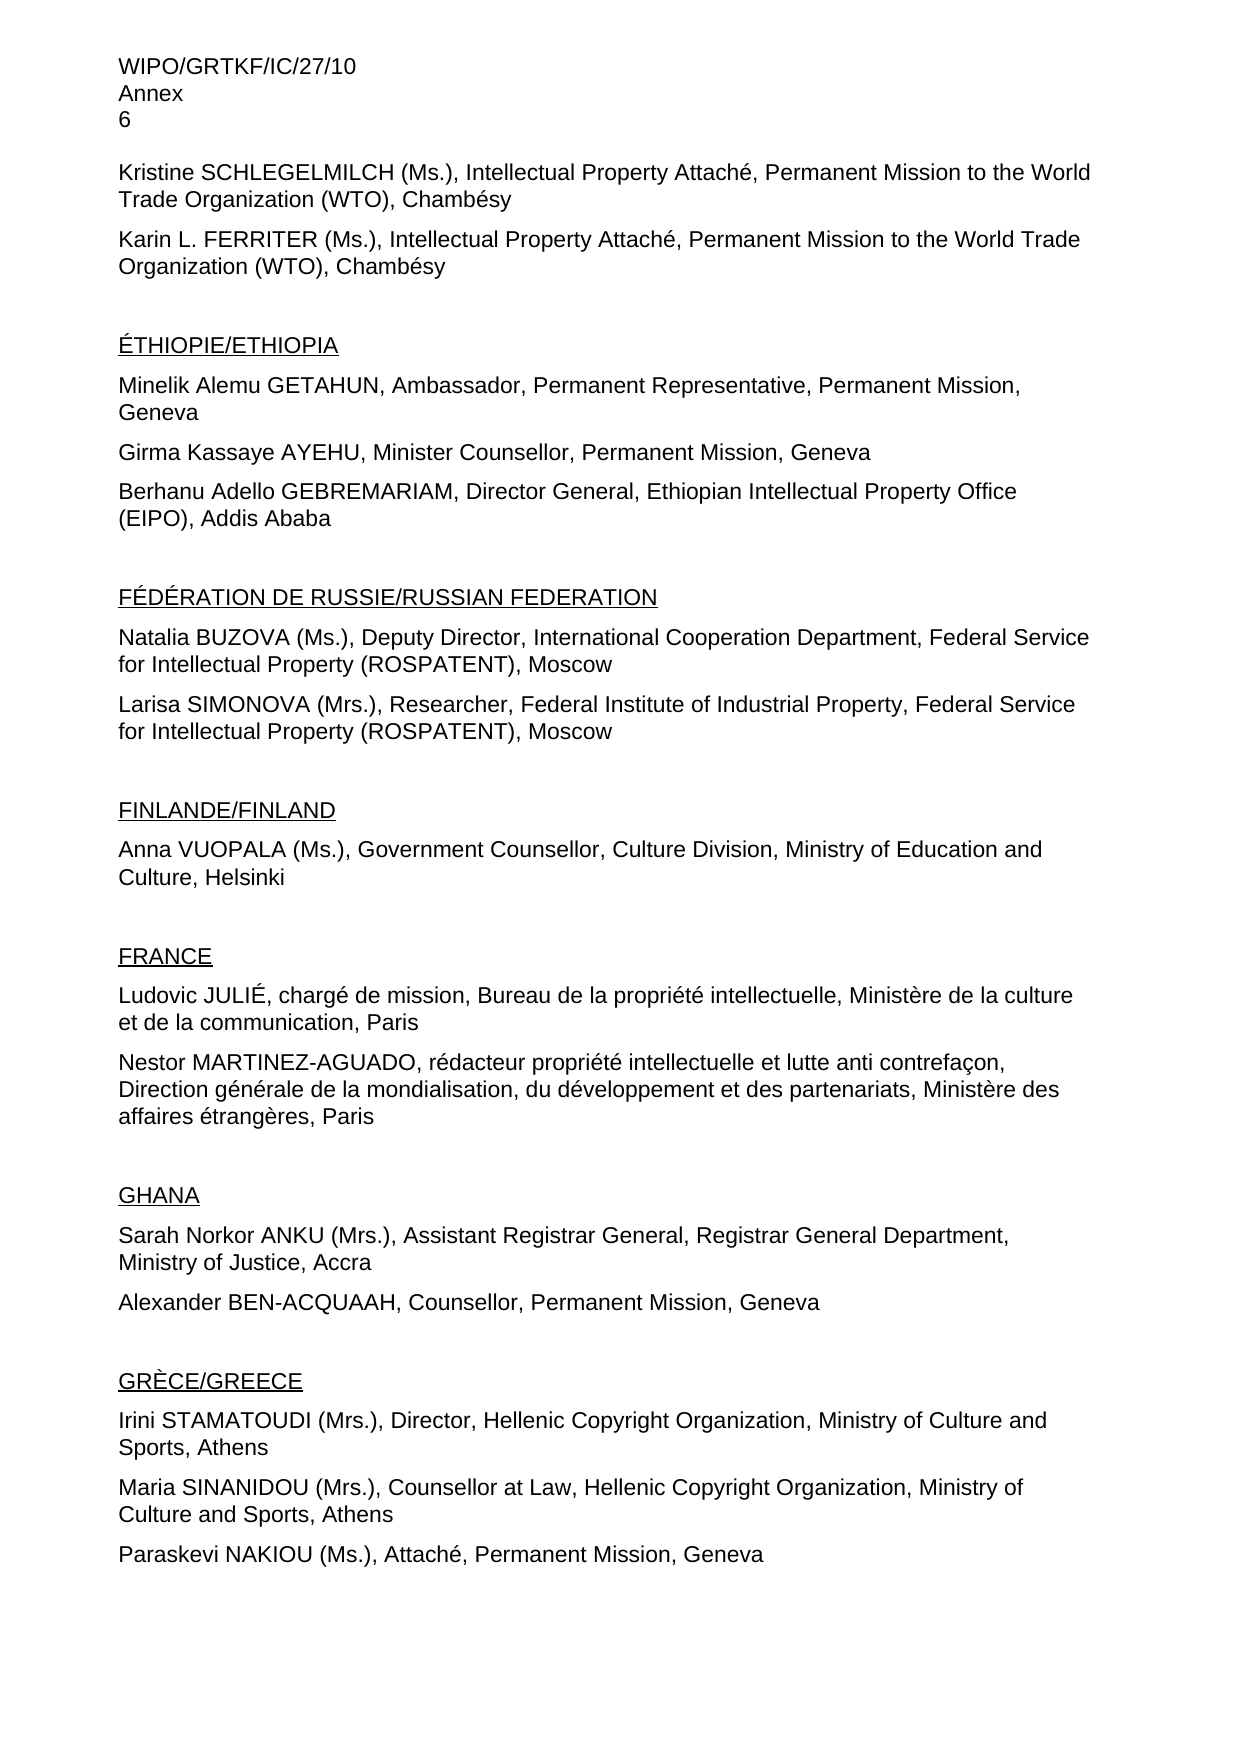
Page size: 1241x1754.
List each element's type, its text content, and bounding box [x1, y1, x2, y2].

text Girma Kassaye AYEHU, Minister Counsellor, Permanent Mission, Geneva [118, 438, 1092, 465]
text Ludovic JULIÉ, chargé de mission, Bureau de la propriété intellectuelle, Ministère de la culture et de la communication, Paris [118, 981, 1092, 1036]
text FÉDÉRATION DE RUSSIE/RUSSIAN FEDERATION [118, 583, 1092, 611]
text Paraskevi NAKIOU (Ms.), Attaché, Permanent Mission, Geneva [118, 1540, 1092, 1567]
text Berhanu Adello GEBREMARIAM, Director General, Ethiopian Intellectual Property Office (EIPO), Addis Ababa [118, 477, 1092, 531]
text Larisa SIMONOVA (Mrs.), Researcher, Federal Institute of Industrial Property, Federal Service for Intellectual Property (ROSPATENT), Moscow [118, 690, 1092, 744]
text GRÈCE/GREECE [118, 1367, 1092, 1394]
text Anna VUOPALA (Ms.), Government Counsellor, Culture Division, Ministry of Education and Culture, Helsinki [118, 836, 1092, 890]
text FRANCE [118, 942, 1092, 969]
text GHANA [118, 1181, 1092, 1208]
text ÉTHIOPIE/ETHIOPIA [118, 331, 1092, 358]
text Sarah Norkor ANKU (Mrs.), Assistant Registrar General, Registrar General Department, Ministry of Justice, Accra [118, 1221, 1092, 1275]
text FINLANDE/FINLAND [118, 796, 1092, 823]
text Nestor MARTINEZ-AGUADO, rédacteur propriété intellectuelle et lutte anti contrefaçon, Direction générale de la mondialisation, du développement et des partenariats, Ministère des affaires étrangères, Paris [118, 1048, 1092, 1129]
text Natalia BUZOVA (Ms.), Deputy Director, International Cooperation Department, Federal Service for Intellectual Property (ROSPATENT), Moscow [118, 623, 1092, 677]
text Maria SINANIDOU (Mrs.), Counsellor at Law, Hellenic Copyright Organization, Ministry of Culture and Sports, Athens [118, 1473, 1092, 1527]
text Minelik Alemu GETAHUN, Ambassador, Permanent Representative, Permanent Mission, Geneva [118, 371, 1092, 425]
text Irini STAMATOUDI (Mrs.), Director, Hellenic Copyright Organization, Ministry of Culture and Sports, Athens [118, 1406, 1092, 1461]
text Alexander BEN-ACQUAAH, Counsellor, Permanent Mission, Geneva [118, 1288, 1092, 1315]
text Kristine SCHLEGELMILCH (Ms.), Intellectual Property Attaché, Permanent Mission to the World Trade Organization (WTO), Chambésy [118, 158, 1092, 213]
text Karin L. FERRITER (Ms.), Intellectual Property Attaché, Permanent Mission to the World Trade Organization (WTO), Chambésy [118, 225, 1092, 279]
